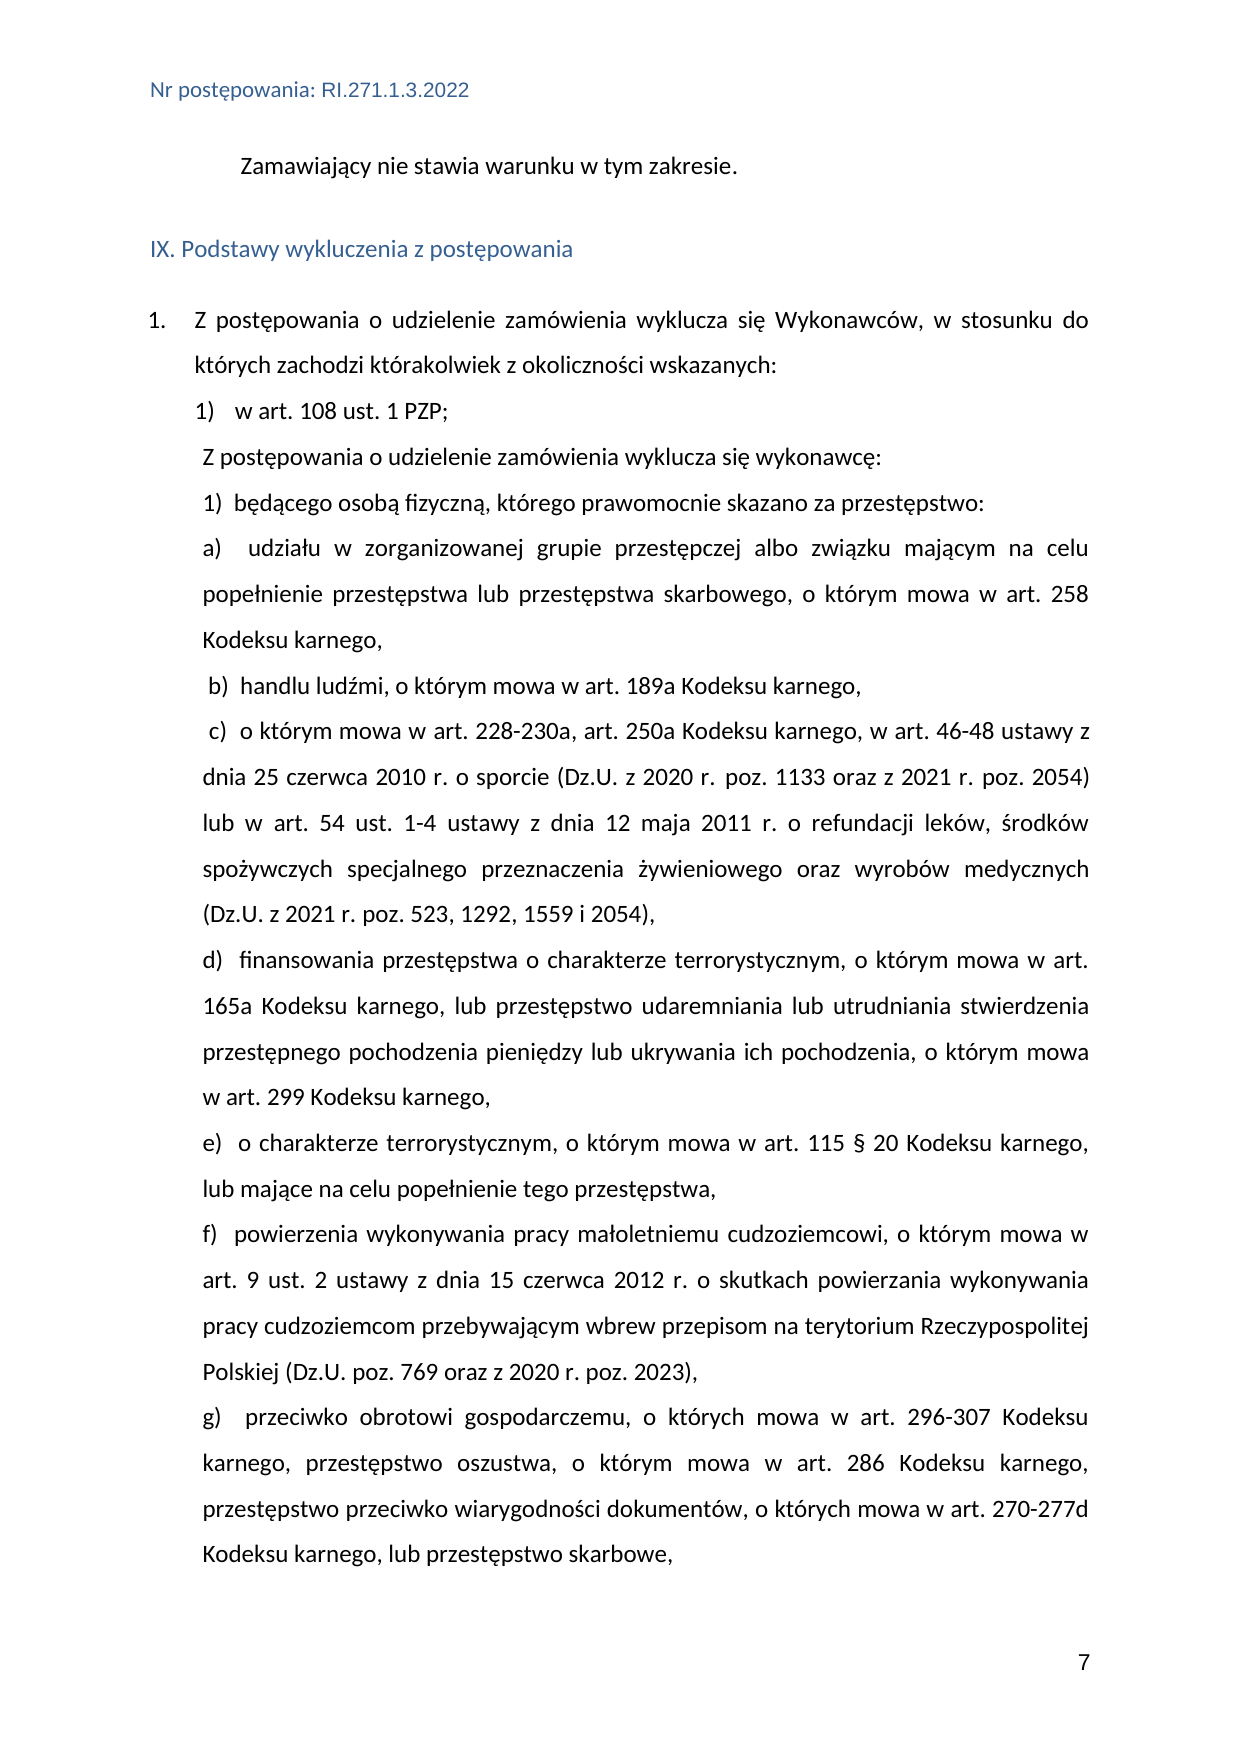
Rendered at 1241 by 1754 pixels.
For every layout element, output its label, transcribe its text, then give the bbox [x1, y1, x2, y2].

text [240, 150, 1088, 181]
text c) o którym mowa w art. 228-230a, art. 250a Kodeksu karnego, w art. 46-48 ustawy z dnia 25 czerwca 2010 r. o sporcie (Dz.U. z 2020 r. poz. 1133 oraz z 2021 r. poz. 2054) lub w art. 54 ust. 1-4 ustawy z dnia 12 maja 2011 r. o refundacji leków, środków spożywczych specjalnego przeznaczenia żywieniowego oraz wyrobów medycznych (Dz.U. z 2021 r. poz. 523, 1292, 1559 i 2054), [202, 716, 1090, 929]
text d) finansowania przestępstwa o charakterze terrorystycznym, o którym mowa w art. 165a Kodeksu karnego, lub przestępstwo udaremniania lub utrudniania stwierdzenia przestępnego pochodzenia pieniędzy lub ukrywania ich pochodzenia, o którym mowa w art. 299 Kodeksu karnego, [202, 944, 1090, 1112]
list w art. 108 ust. 1 PZP; [194, 395, 1090, 426]
text f) powierzenia wykonywania pracy małoletniemu cudzoziemcowi, o którym mowa w art. 9 ust. 2 ustawy z dnia 15 czerwca 2012 r. o skutkach powierzania wykonywania pracy cudzoziemcom przebywającym wbrew przepisom na terytorium Rzeczypospolitej Polskiej (Dz.U. poz. 769 oraz z 2020 r. poz. 2023), [202, 1218, 1090, 1386]
text 1) będącego osobą fizyczną, którego prawomocnie skazano za przestępstwo: [202, 487, 1090, 517]
text a) udziału w zorganizowanej grupie przestępczej albo związku mającym na celu popełnienie przestępstwa lub przestępstwa skarbowego, o którym mowa w art. 258 Kodeksu karnego, [202, 533, 1090, 654]
text b) handlu ludźmi, o którym mowa w art. 189a Kodeksu karnego, [202, 670, 1090, 700]
list Z postępowania o udzielenie zamówienia wyklucza się wykonawcę: [202, 441, 1090, 472]
subtitle IX. Podstawy wykluczenia z postępowania [150, 233, 1090, 264]
text g) przeciwko obrotowi gospodarczemu, o których mowa w art. 296-307 Kodeksu karnego, przestępstwo oszustwa, o którym mowa w art. 286 Kodeksu karnego, przestępstwo przeciwko wiarygodności dokumentów, o których mowa w art. 270-277d Kodeksu karnego, lub przestępstwo skarbowe, [202, 1401, 1090, 1569]
list Z postępowania o udzielenie zamówienia wyklucza się Wykonawców, w stosunku do których zachodzi którakolwiek z okoliczności wskazanych: [147, 304, 1090, 380]
text e) o charakterze terrorystycznym, o którym mowa w art. 115 § 20 Kodeksu karnego, lub mające na celu popełnienie tego przestępstwa, [202, 1127, 1090, 1203]
